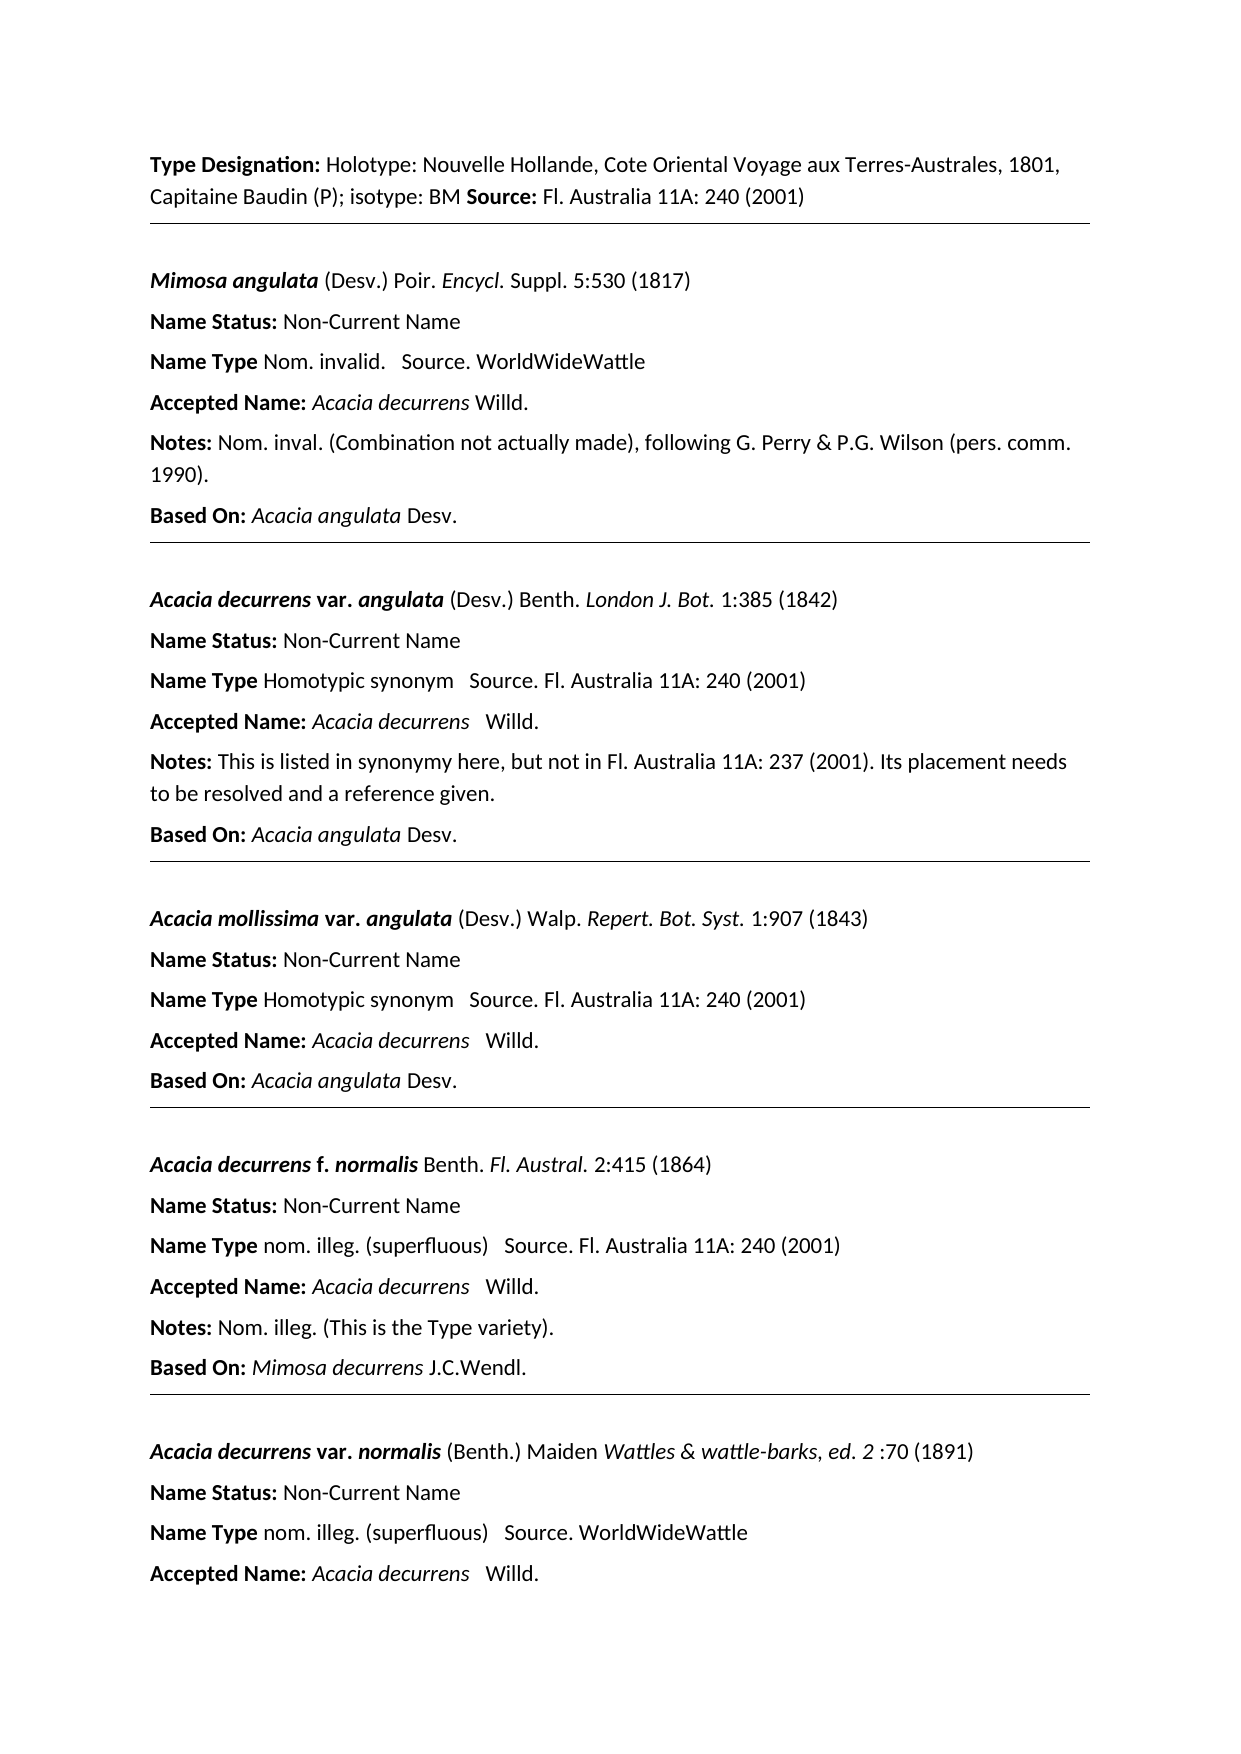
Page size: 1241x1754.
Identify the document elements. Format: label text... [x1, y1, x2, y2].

text Based On: Acacia angulata Desv. [150, 820, 1090, 848]
text Name Type nom. illeg. (superfluous) Source. WorldWideWattle [150, 1518, 1090, 1546]
text Based On: Acacia angulata Desv. [150, 501, 1090, 529]
text Notes: This is listed in synonymy here, but not in Fl. Australia 11A: 237 (2001). Its placement needs to be resolved and a reference given. [150, 747, 1090, 808]
text Based On: Mimosa decurrens J.C.Wendl. [150, 1353, 1090, 1381]
text Notes: Nom. illeg. (This is the Type variety). [150, 1313, 1090, 1341]
text Mimosa angulata (Desv.) Poir. Encycl. Suppl. 5:530 (1817) [150, 266, 1090, 294]
text Acacia decurrens f. normalis Benth. Fl. Austral. 2:415 (1864) [150, 1151, 1090, 1178]
text Accepted Name: Acacia decurrens Willd. [150, 707, 1090, 735]
text Accepted Name: Acacia decurrens Willd. [150, 1559, 1090, 1587]
text Name Status: Non-Current Name [150, 1191, 1090, 1219]
text Name Type Nom. invalid. Source. WorldWideWattle [150, 347, 1090, 375]
text Name Status: Non-Current Name [150, 945, 1090, 973]
text Name Status: Non-Current Name [150, 1478, 1090, 1506]
text Acacia decurrens var. normalis (Benth.) Maiden Wattles & wattle-barks, ed. 2 :70 (1891) [150, 1437, 1090, 1465]
text Type Designation: Holotype: Nouvelle Hollande, Cote Oriental Voyage aux Terres-Australes, 1801, Capitaine Baudin (P); isotype: BM Source: Fl. Australia 11A: 240 (2001) [150, 150, 1090, 210]
text Accepted Name: Acacia decurrens Willd. [150, 1026, 1090, 1054]
text Acacia decurrens var. angulata (Desv.) Benth. London J. Bot. 1:385 (1842) [150, 585, 1090, 613]
text Name Type nom. illeg. (superfluous) Source. Fl. Australia 11A: 240 (2001) [150, 1232, 1090, 1259]
text Name Status: Non-Current Name [150, 307, 1090, 335]
text Name Type Homotypic synonym Source. Fl. Australia 11A: 240 (2001) [150, 985, 1090, 1013]
text Accepted Name: Acacia decurrens Willd. [150, 1272, 1090, 1300]
text Acacia mollissima var. angulata (Desv.) Walp. Repert. Bot. Syst. 1:907 (1843) [150, 904, 1090, 932]
text Name Type Homotypic synonym Source. Fl. Australia 11A: 240 (2001) [150, 666, 1090, 694]
text Accepted Name: Acacia decurrens Willd. [150, 388, 1090, 416]
text Based On: Acacia angulata Desv. [150, 1066, 1090, 1094]
text Name Status: Non-Current Name [150, 626, 1090, 654]
text Notes: Nom. inval. (Combination not actually made), following G. Perry & P.G. Wilson (pers. comm. 1990). [150, 428, 1090, 489]
